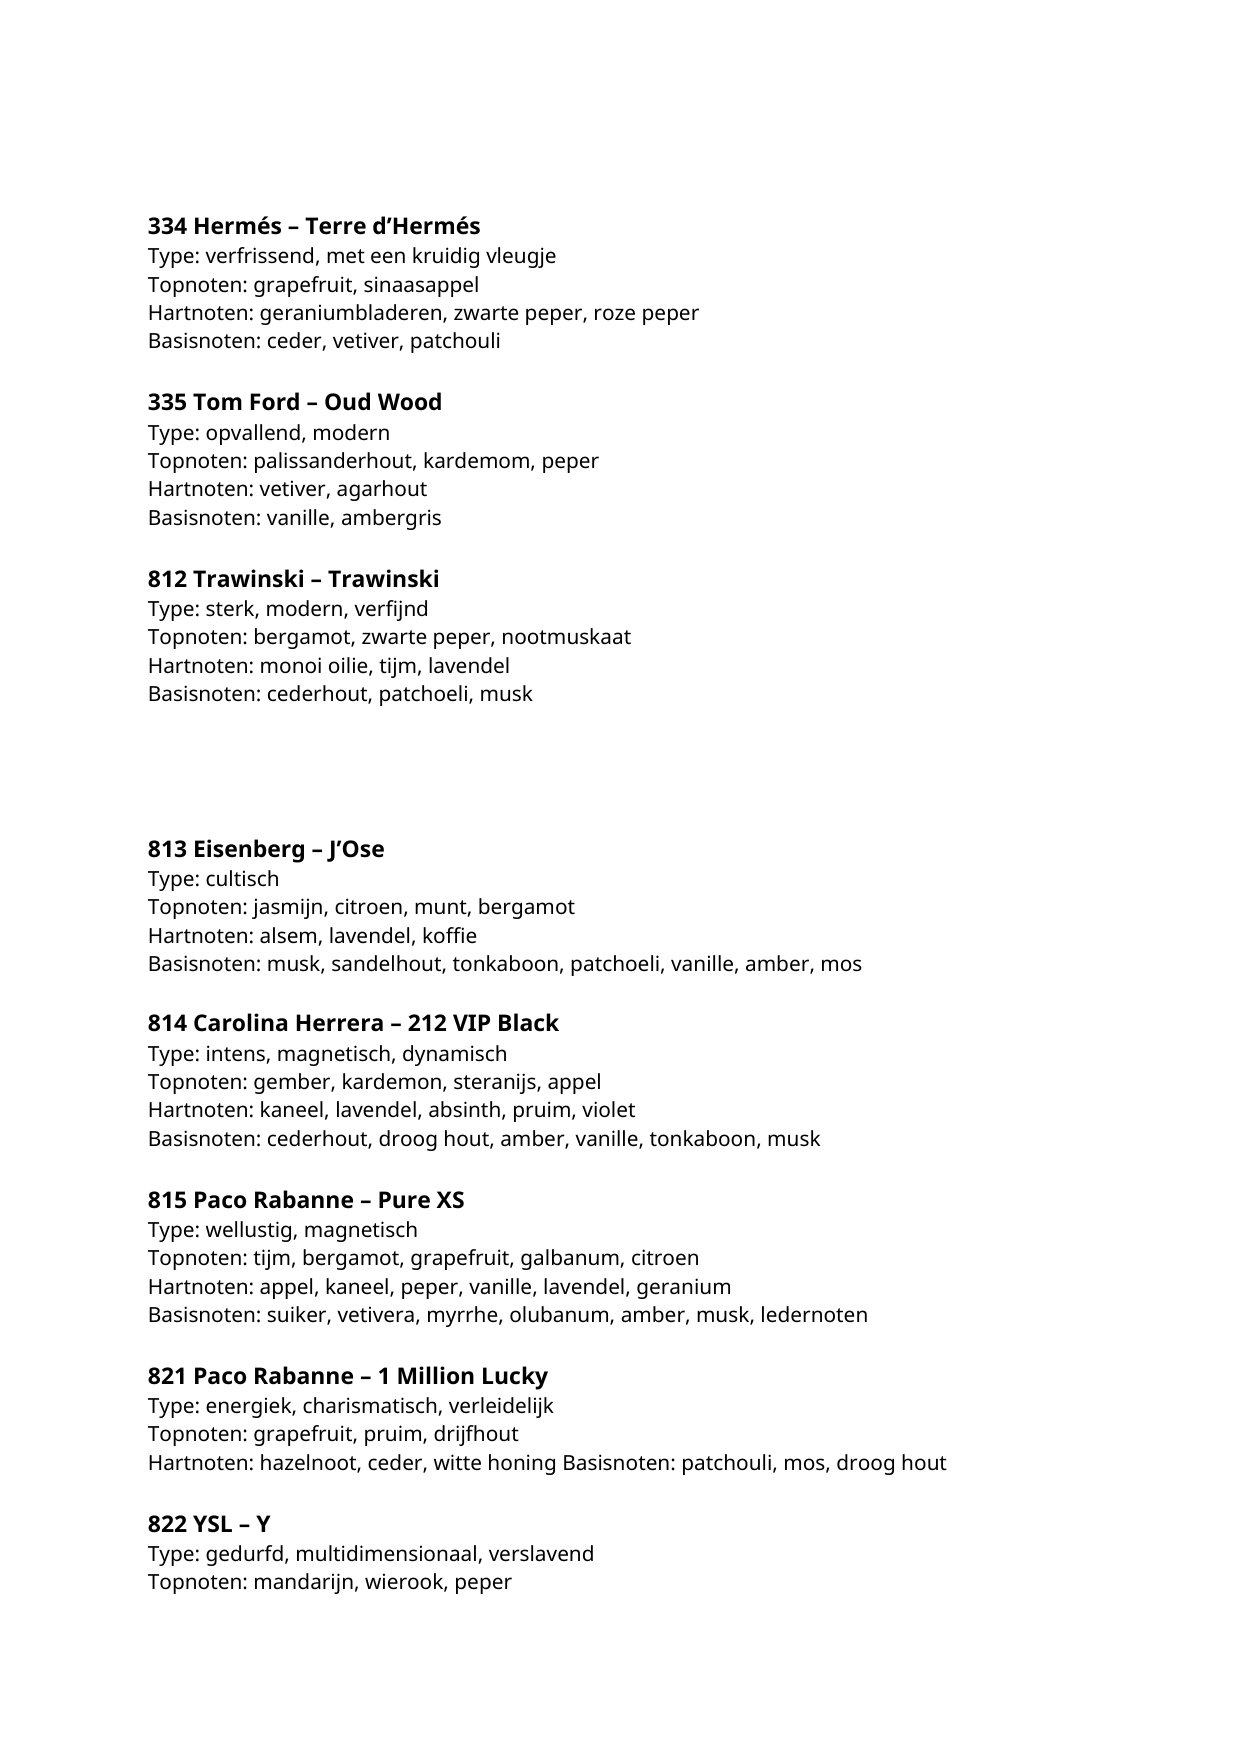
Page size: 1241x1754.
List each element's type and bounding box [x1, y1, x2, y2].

text [148, 148, 1093, 1596]
